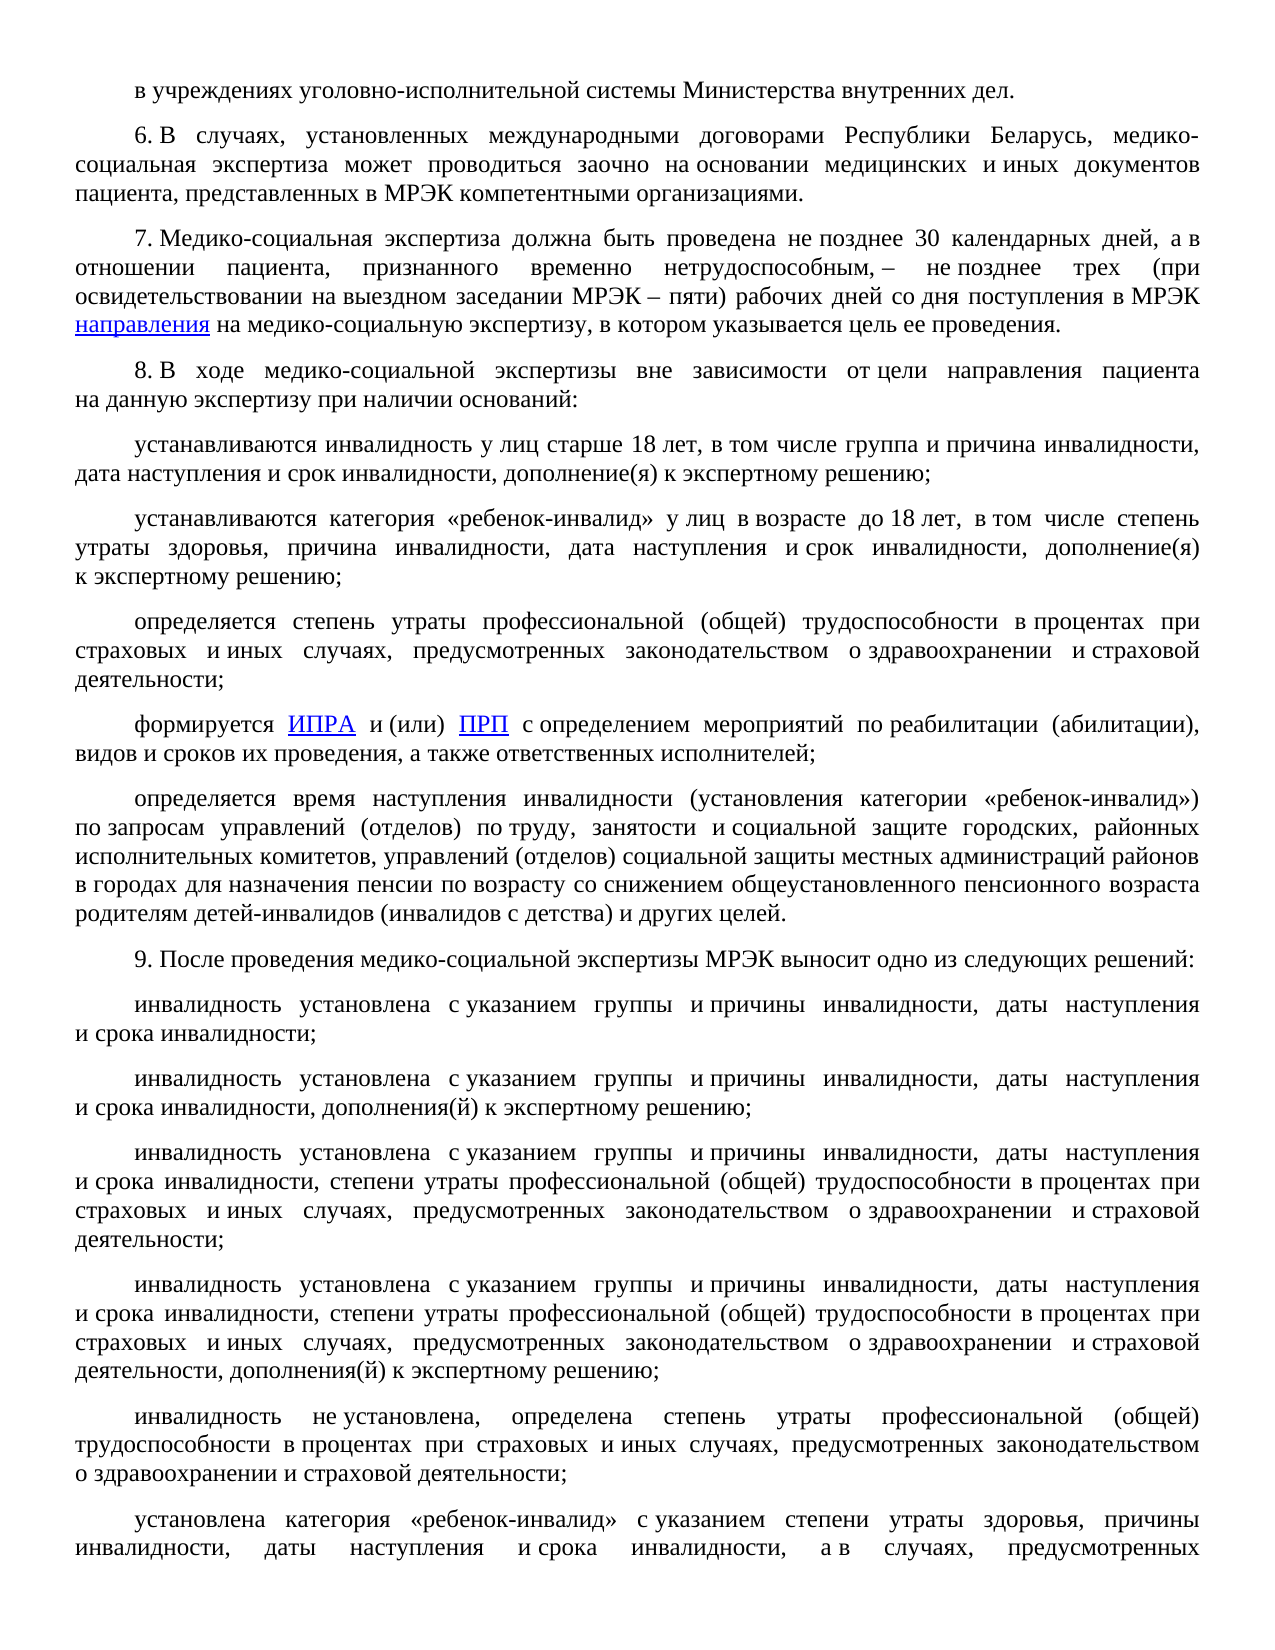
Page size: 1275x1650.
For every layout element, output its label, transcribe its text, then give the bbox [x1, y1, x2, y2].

text инвалидность не установлена, определена степень утраты профессиональной (общей) трудоспособности в процентах при страховых и иных случаях, предусмотренных законодательством о здравоохранении и страховой деятельности; [75, 1401, 1200, 1487]
text 6. В случаях, установленных международными договорами Республики Беларусь, медико-социальная экспертиза может проводиться заочно на основании медицинских и иных документов пациента, представленных в МРЭК компетентными организациями. [75, 120, 1200, 207]
text 8. В ходе медико-социальной экспертизы вне зависимости от цели направления пациента на данную экспертизу при наличии оснований: [75, 355, 1200, 412]
text формируется ИПРА и (или) ПРП с определением мероприятий по реабилитации (абилитации), видов и сроков их проведения, а также ответственных исполнителей; [75, 709, 1200, 767]
text инвалидность установлена с указанием группы и причины инвалидности, даты наступления и срока инвалидности; [75, 989, 1200, 1047]
text устанавливаются категория «ребенок-инвалид» у лиц в возрасте до 18 лет, в том числе степень утраты здоровья, причина инвалидности, дата наступления и срок инвалидности, дополнение(я) к экспертному решению; [75, 503, 1200, 589]
text инвалидность установлена с указанием группы и причины инвалидности, даты наступления и срока инвалидности, дополнения(й) к экспертному решению; [75, 1063, 1200, 1121]
text инвалидность установлена с указанием группы и причины инвалидности, даты наступления и срока инвалидности, степени утраты профессиональной (общей) трудоспособности в процентах при страховых и иных случаях, предусмотренных законодательством о здравоохранении и страховой деятельности; [75, 1137, 1200, 1252]
text 9. После проведения медико-социальной экспертизы МРЭК выносит одно из следующих решений: [75, 944, 1200, 972]
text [75, 1504, 1200, 1561]
text 7. Медико-социальная экспертиза должна быть проведена не позднее 30 календарных дней, а в отношении пациента, признанного временно нетрудоспособным, – не позднее трех (при освидетельствовании на выездном заседании МРЭК – пяти) рабочих дней со дня поступления в МРЭК направления на медико-социальную экспертизу, в котором указывается цель ее проведения. [75, 223, 1200, 338]
text устанавливаются инвалидность у лиц старше 18 лет, в том числе группа и причина инвалидности, дата наступления и срок инвалидности, дополнение(я) к экспертному решению; [75, 429, 1200, 487]
text определяется время наступления инвалидности (установления категории «ребенок-инвалид») по запросам управлений (отделов) по труду, занятости и социальной защите городских, районных исполнительных комитетов, управлений (отделов) социальной защиты местных администраций районов в городах для назначения пенсии по возрасту со снижением общеустановленного пенсионного возраста родителям детей-инвалидов (инвалидов с детства) и других целей. [75, 783, 1200, 927]
text инвалидность установлена с указанием группы и причины инвалидности, даты наступления и срока инвалидности, степени утраты профессиональной (общей) трудоспособности в процентах при страховых и иных случаях, предусмотренных законодательством о здравоохранении и страховой деятельности, дополнения(й) к экспертному решению; [75, 1269, 1200, 1384]
text определяется степень утраты профессиональной (общей) трудоспособности в процентах при страховых и иных случаях, предусмотренных законодательством о здравоохранении и страховой деятельности; [75, 606, 1200, 692]
text в учреждениях уголовно-исполнительной системы Министерства внутренних дел. [75, 75, 1200, 104]
